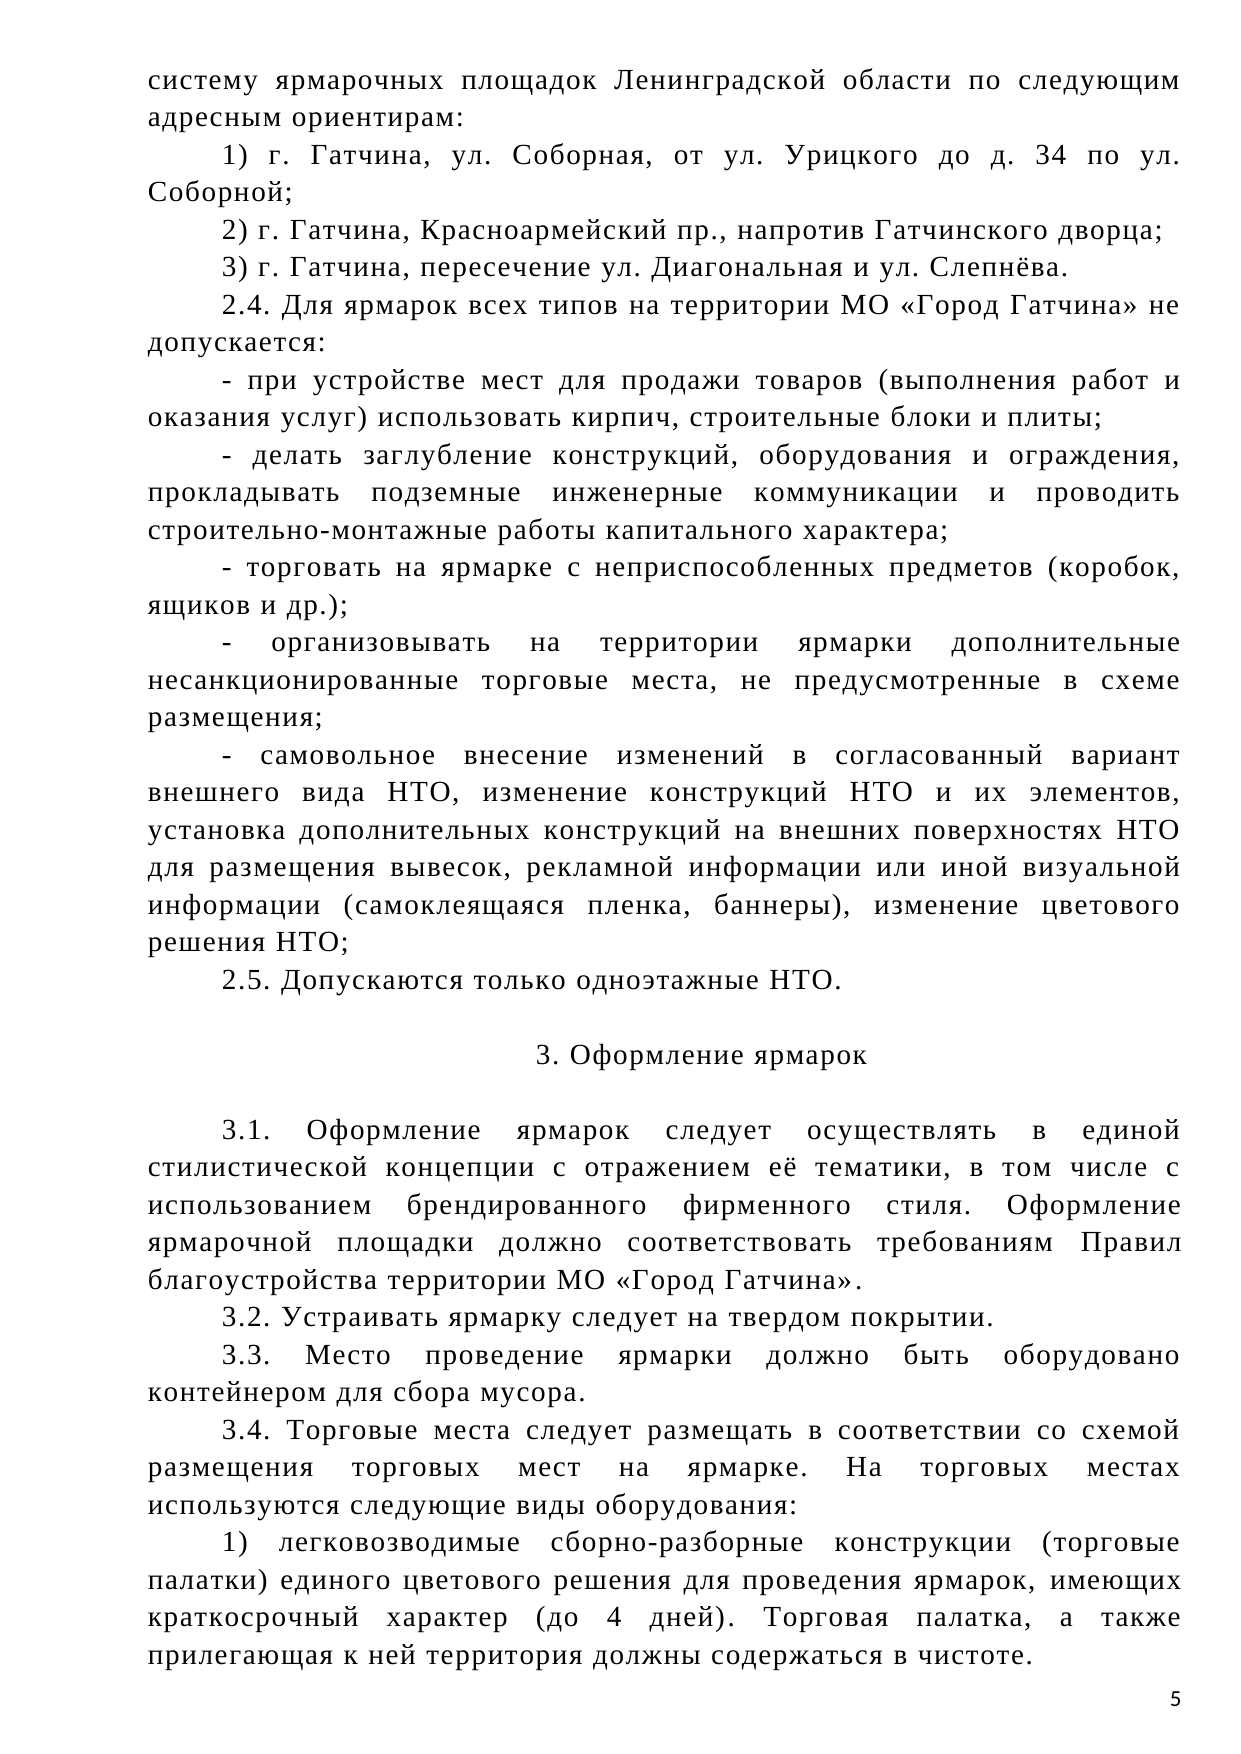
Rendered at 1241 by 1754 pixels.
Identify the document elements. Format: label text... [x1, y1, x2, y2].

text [148, 59, 1181, 134]
text 3.3. Место проведение ярмарки должно быть оборудовано контейнером для сбора мусора. [148, 1334, 1181, 1409]
text 2.5. Допускаются только одноэтажные НТО. [148, 959, 1181, 997]
text - торговать на ярмарке с неприспособленных предметов (коробок, ящиков и др.); [148, 547, 1181, 622]
text 2.4. Для ярмарок всех типов на территории МО «Город Гатчина» не допускается: [148, 284, 1181, 359]
text - при устройстве мест для продажи товаров (выполнения работ и оказания услуг) использовать кирпич, строительные блоки и плиты; [148, 359, 1181, 434]
text 3.4. Торговые места следует размещать в соответствии со схемой размещения торговых мест на ярмарке. На торговых местах используются следующие виды оборудования: [148, 1409, 1181, 1522]
text 3. Оформление ярмарок [148, 1034, 1181, 1072]
text 1) г. Гатчина, ул. Соборная, от ул. Урицкого до д. 34 по ул. Соборной; [148, 134, 1181, 209]
text - организовывать на территории ярмарки дополнительные несанкционированные торговые места, не предусмотренные в схеме размещения; [148, 622, 1181, 734]
text 3.1. Оформление ярмарок следует осуществлять в единой стилистической концепции с отражением её тематики, в том числе с использованием брендированного фирменного стиля. Оформление ярмарочной площадки должно соответствовать требованиям Правил благоустройства территории МО «Город Гатчина». [148, 1109, 1181, 1297]
text 3.2. Устраивать ярмарку следует на твердом покрытии. [148, 1297, 1181, 1334]
text 2) г. Гатчина, Красноармейский пр., напротив Гатчинского дворца; [148, 209, 1181, 247]
text 1) легковозводимые сборно-разборные конструкции (торговые палатки) единого цветового решения для проведения ярмарок, имеющих краткосрочный характер (до 4 дней). Торговая палатка, а также прилегающая к ней территория должны содержаться в чистоте. [148, 1522, 1181, 1672]
text - самовольное внесение изменений в согласованный вариант внешнего вида НТО, изменение конструкций НТО и их элементов, установка дополнительных конструкций на внешних поверхностях НТО для размещения вывесок, рекламной информации или иной визуальной информации (самоклеящаяся пленка, баннеры), изменение цветового решения НТО; [148, 734, 1181, 959]
text - делать заглубление конструкций, оборудования и ограждения, прокладывать подземные инженерные коммуникации и проводить строительно-монтажные работы капитального характера; [148, 434, 1181, 547]
text 3) г. Гатчина, пересечение ул. Диагональная и ул. Слепнёва. [148, 247, 1181, 284]
